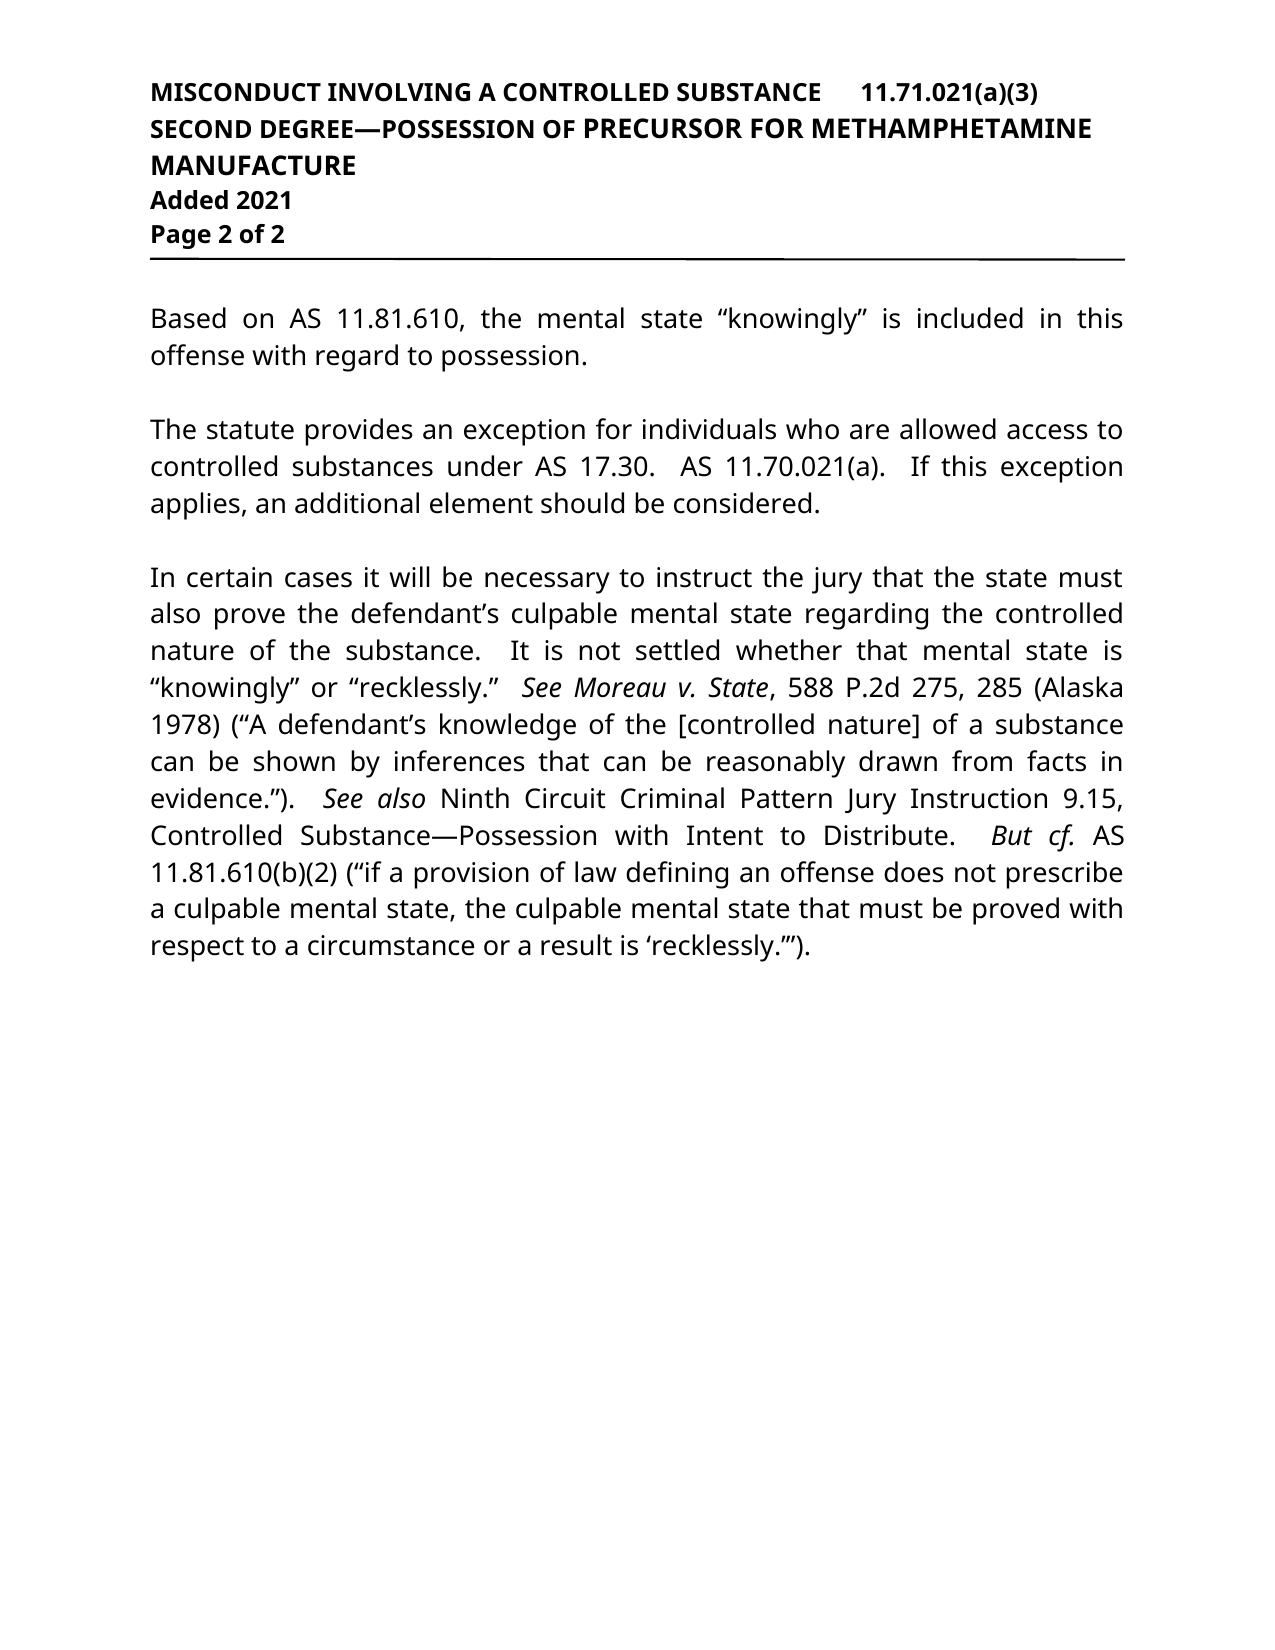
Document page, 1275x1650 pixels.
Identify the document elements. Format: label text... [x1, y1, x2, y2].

text In certain cases it will be necessary to instruct the jury that the state must also prove the defendant’s culpable mental state regarding the controlled nature of the substance. It is not settled whether that mental state is “knowingly” or “recklessly.” See Moreau v. State, 588 P.2d 275, 285 (Alaska 1978) (“A defendant’s knowledge of the [controlled nature] of a substance can be shown by inferences that can be reasonably drawn from facts in evidence.”). See also Ninth Circuit Criminal Pattern Jury Instruction 9.15, Controlled Substance—Possession with Intent to Distribute. But cf. AS 11.81.610(b)(2) (“if a provision of law defining an offense does not prescribe a culpable mental state, the culpable mental state that must be proved with respect to a circumstance or a result is ‘recklessly.’”). [150, 558, 1125, 964]
text Based on AS 11.81.610, the mental state “knowingly” is included in this offense with regard to possession. [150, 300, 1125, 374]
text The statute provides an exception for individuals who are allowed access to controlled substances under AS 17.30. AS 11.70.021(a). If this exception applies, an additional element should be considered. [150, 411, 1125, 521]
